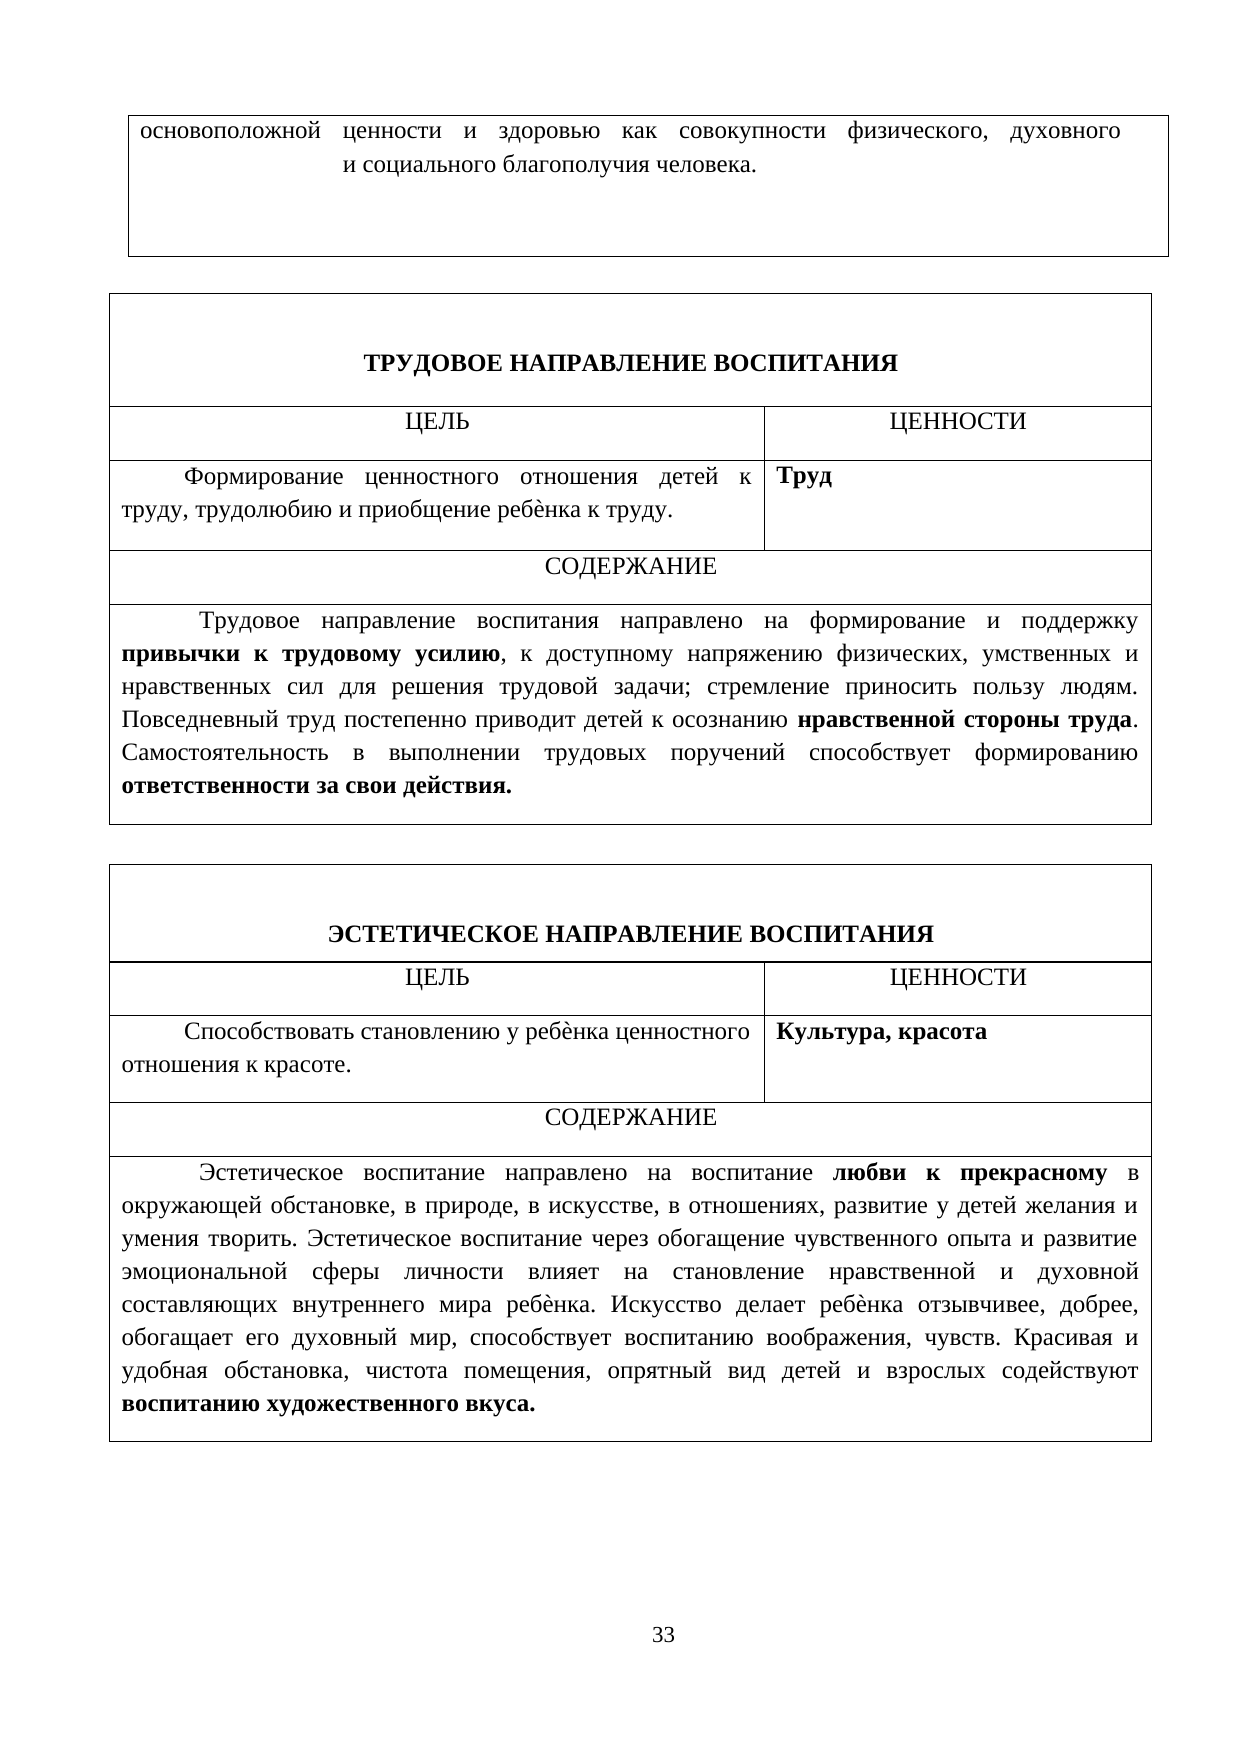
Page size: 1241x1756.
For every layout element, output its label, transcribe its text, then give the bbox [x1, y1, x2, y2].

table_cell Способствовать становлению у ребѐнка ценностного отношения к красоте. [110, 1016, 764, 1102]
table_cell Труд [765, 461, 1151, 550]
table_cell Культура, красота [765, 1016, 1151, 1102]
table_cell Трудовое направление воспитания направлено на формирование и поддержку привычки к трудовому усилию, к доступному напряжению физических, умственных и нравственных сил для решения трудовой задачи; стремление приносить пользу людям. Повседневный труд постепенно приводит детей к осознанию нравственной стороны труда. Самостоятельность в выполнении трудовых поручений способствует формированию ответственности за свои действия. [110, 605, 1151, 823]
table_cell СОДЕРЖАНИЕ [110, 551, 1151, 604]
table_cell Эстетическое воспитание направлено на воспитание любви к прекрасному в окружающей обстановке, в природе, в искусстве, в отношениях, развитие у детей желания и умения творить. Эстетическое воспитание через обогащение чувственного опыта и развитие эмоциональной сферы личности влияет на становление нравственной и духовной составляющих внутреннего мира ребѐнка. Искусство делает ребѐнка отзывчивее, добрее, обогащает его духовный мир, способствует воспитанию воображения, чувств. Красивая и удобная обстановка, чистота помещения, опрятный вид детей и взрослых содействуют воспитанию художественного вкуса. [110, 1157, 1151, 1441]
table_cell ЦЕЛЬ [110, 407, 764, 460]
table_cell ЦЕННОСТИ [765, 963, 1151, 1015]
table_cell Формирование ценностного отношения детей к труду, трудолюбию и приобщение ребѐнка к труду. [110, 461, 764, 550]
table_cell ЦЕЛЬ [110, 963, 764, 1015]
table_cell СОДЕРЖАНИЕ [110, 1103, 1151, 1156]
table_header ТРУДОВОЕ НАПРАВЛЕНИЕ ВОСПИТАНИЯ [110, 294, 1151, 406]
table_header ЭСТЕТИЧЕСКОЕ НАПРАВЛЕНИЕ ВОСПИТАНИЯ [110, 865, 1151, 961]
table_cell ЦЕННОСТИ [765, 407, 1151, 460]
